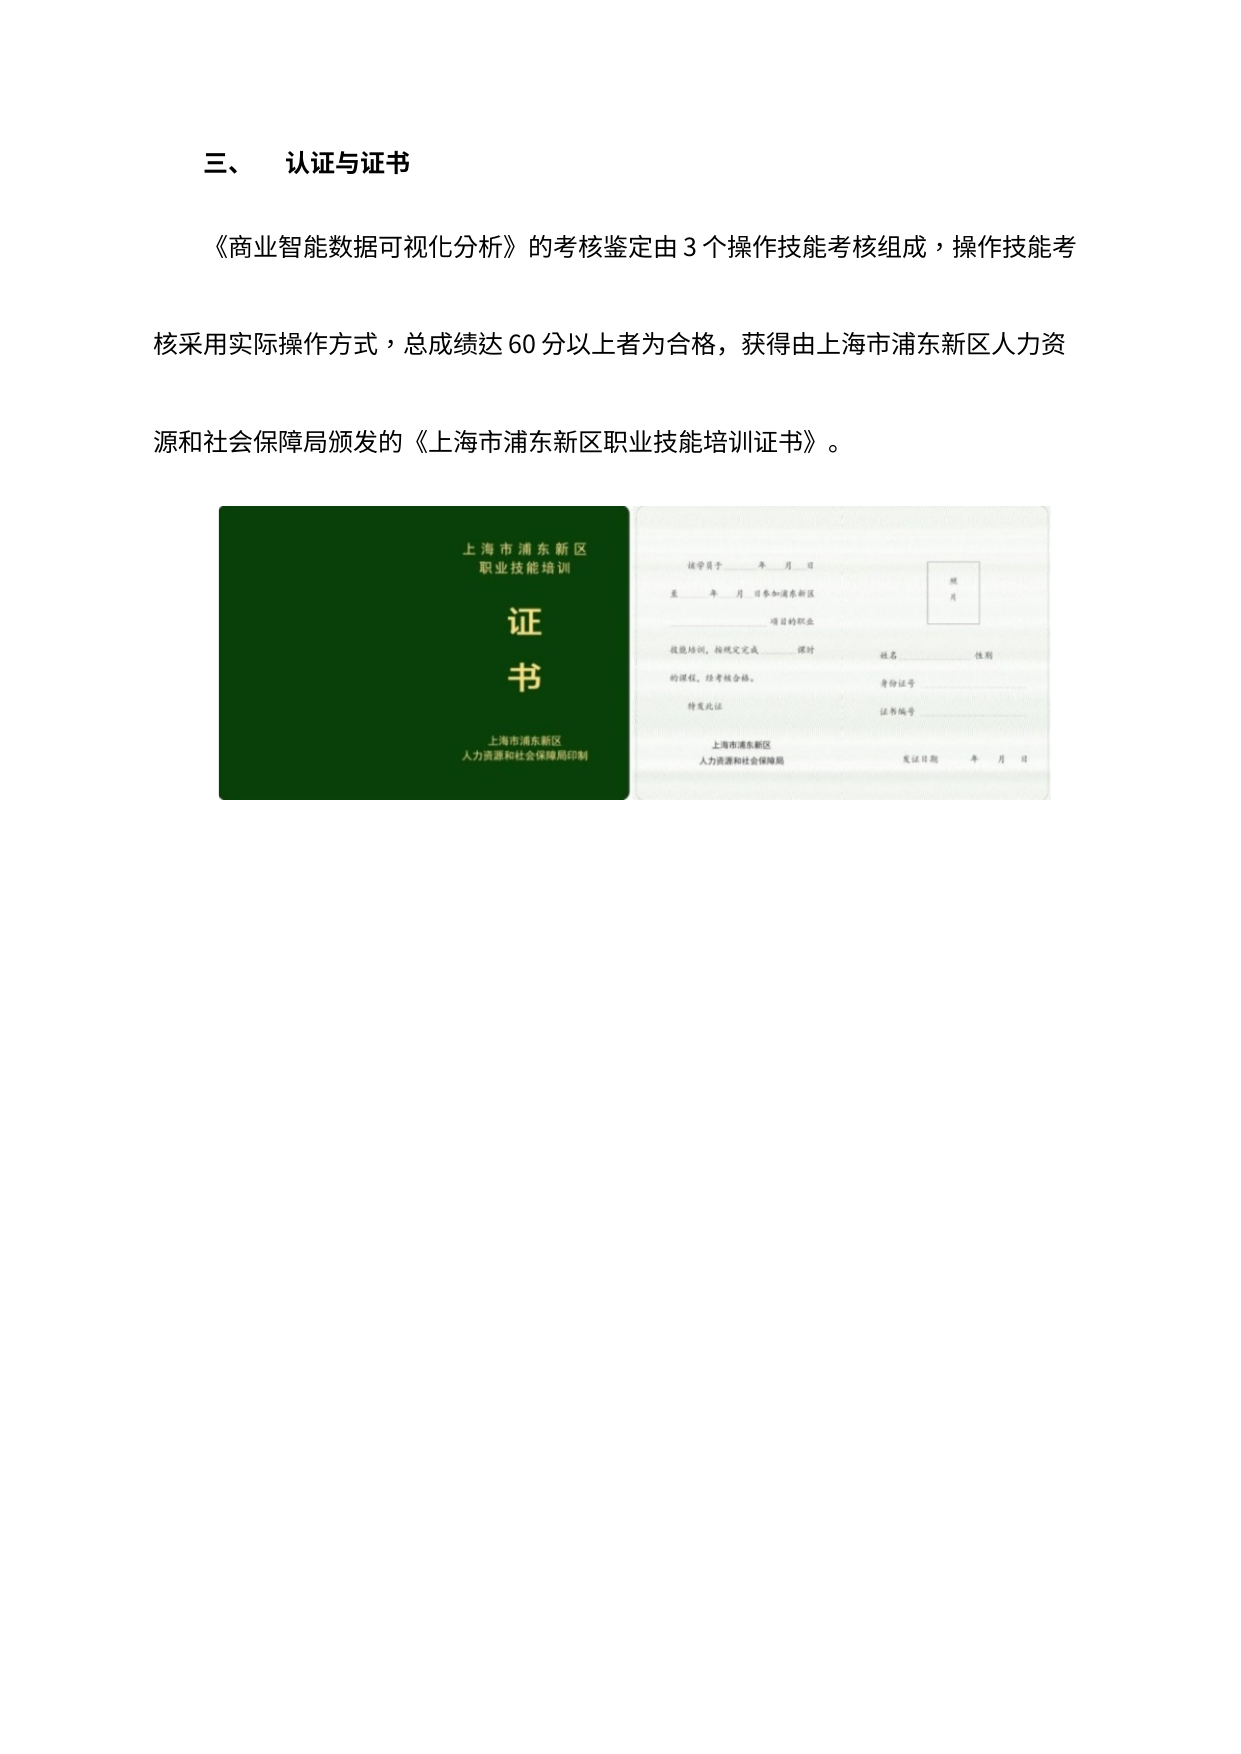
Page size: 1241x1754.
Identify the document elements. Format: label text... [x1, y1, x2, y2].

picture [218, 506, 1051, 800]
list 认证与证书 [204, 129, 1087, 194]
text 《商业智能数据可视化分析》的考核鉴定由3个操作技能考核组成，操作技能考核采用实际操作方式，总成绩达60分以上者为合格，获得由上海市浦东新区人力资源和社会保障局颁发的《上海市浦东新区职业技能培训证书》。 [153, 213, 1087, 473]
